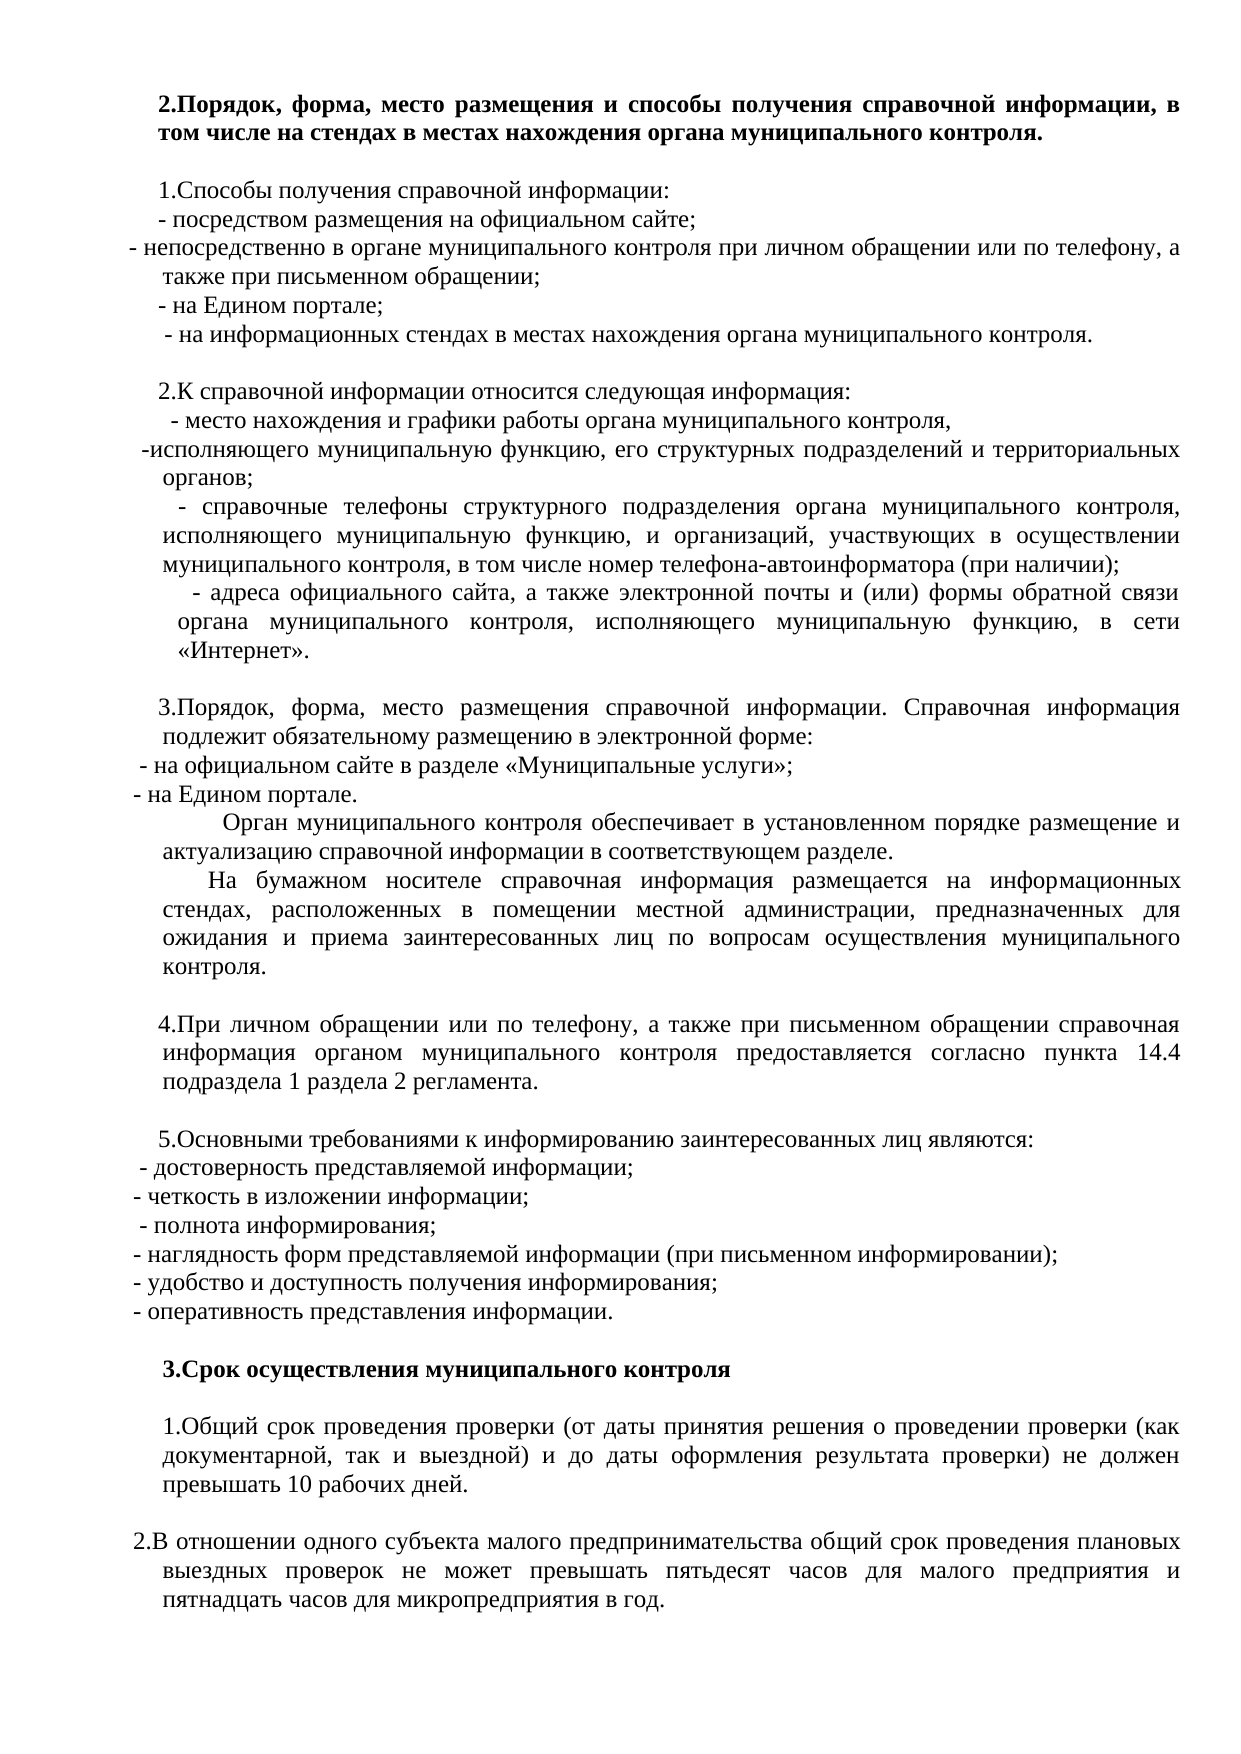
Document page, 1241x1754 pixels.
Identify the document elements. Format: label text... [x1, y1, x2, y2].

text 4.При личном обращении или по телефону, а также при письменном обращении справочная информация органом муниципального контроля предоставляется согласно пункта 14.4 подраздела 1 раздела 2 регламента. [158, 1009, 1181, 1095]
text - справочные телефоны структурного подразделения органа муниципального контроля, исполняющего муниципальную функцию, и организаций, участвующих в осуществлении муниципального контроля, в том числе номер телефона-автоинформатора (при наличии); [162, 491, 1181, 577]
text - на официальном сайте в разделе «Муниципальные услуги»; [133, 750, 1181, 779]
text - место нахождения и графики работы органа муниципального контроля, [158, 405, 1181, 434]
text - на информационных стендах в местах нахождения органа муниципального контроля. [158, 319, 1181, 347]
text - четкость в изложении информации; [133, 1181, 1181, 1210]
text -исполняющего муниципальную функцию, его структурных подразделений и территориальных органов; [133, 434, 1181, 491]
text - на Едином портале. [133, 779, 1181, 807]
text - адреса официального сайта, а также электронной почты и (или) формы обратной связи органа муниципального контроля, исполняющего муниципальную функцию, в сети «Интернет». [133, 577, 1181, 664]
text 2.В отношении одного субъекта малого предпринимательства общий срок проведения плановых выездных проверок не может превышать пятьдесят часов для малого предприятия и пятнадцать часов для микропредприятия в год. [133, 1526, 1181, 1612]
text - посредством размещения на официальном сайте; [158, 204, 1181, 232]
text - достоверность представляемой информации; [133, 1152, 1181, 1181]
text - на Едином портале; [158, 290, 1181, 319]
text 3.Порядок, форма, место размещения справочной информации. Справочная информация подлежит обязательному размещению в электронной форме: [158, 692, 1181, 750]
text 1.Способы получения справочной информации: [158, 175, 1181, 204]
text - полнота информирования; [133, 1210, 1181, 1239]
text 1.Общий срок проведения проверки (от даты принятия решения о проведении проверки (как документарной, так и выездной) и до даты оформления результата проверки) не должен превышать 10 рабочих дней. [162, 1411, 1181, 1497]
text 2.Порядок, форма, место размещения и способы получения справочной информации, в том числе на стендах в местах нахождения органа муниципального контроля. [158, 89, 1181, 146]
text На бумажном носителе справочная информация размещается на информационных стендах, расположенных в помещении местной администрации, предназначенных для ожидания и приема заинтересованных лиц по вопросам осуществления муниципального контроля. [162, 865, 1181, 980]
text - оперативность представления информации. [133, 1296, 1181, 1325]
text - непосредственно в органе муниципального контроля при личном обращении или по телефону, а также при письменном обращении; [128, 232, 1181, 290]
text 5.Основными требованиями к информированию заинтересованных лиц являются: [158, 1124, 1181, 1152]
text Орган муниципального контроля обеспечивает в установленном порядке размещение и актуализацию справочной информации в соответствующем разделе. [162, 807, 1181, 865]
text 3.Срок осуществления муниципального контроля [162, 1354, 1181, 1382]
text - наглядность форм представляемой информации (при письменном информировании); [133, 1239, 1181, 1267]
text - удобство и доступность получения информирования; [133, 1267, 1181, 1296]
text 2.К справочной информации относится следующая информация: [158, 376, 1181, 405]
